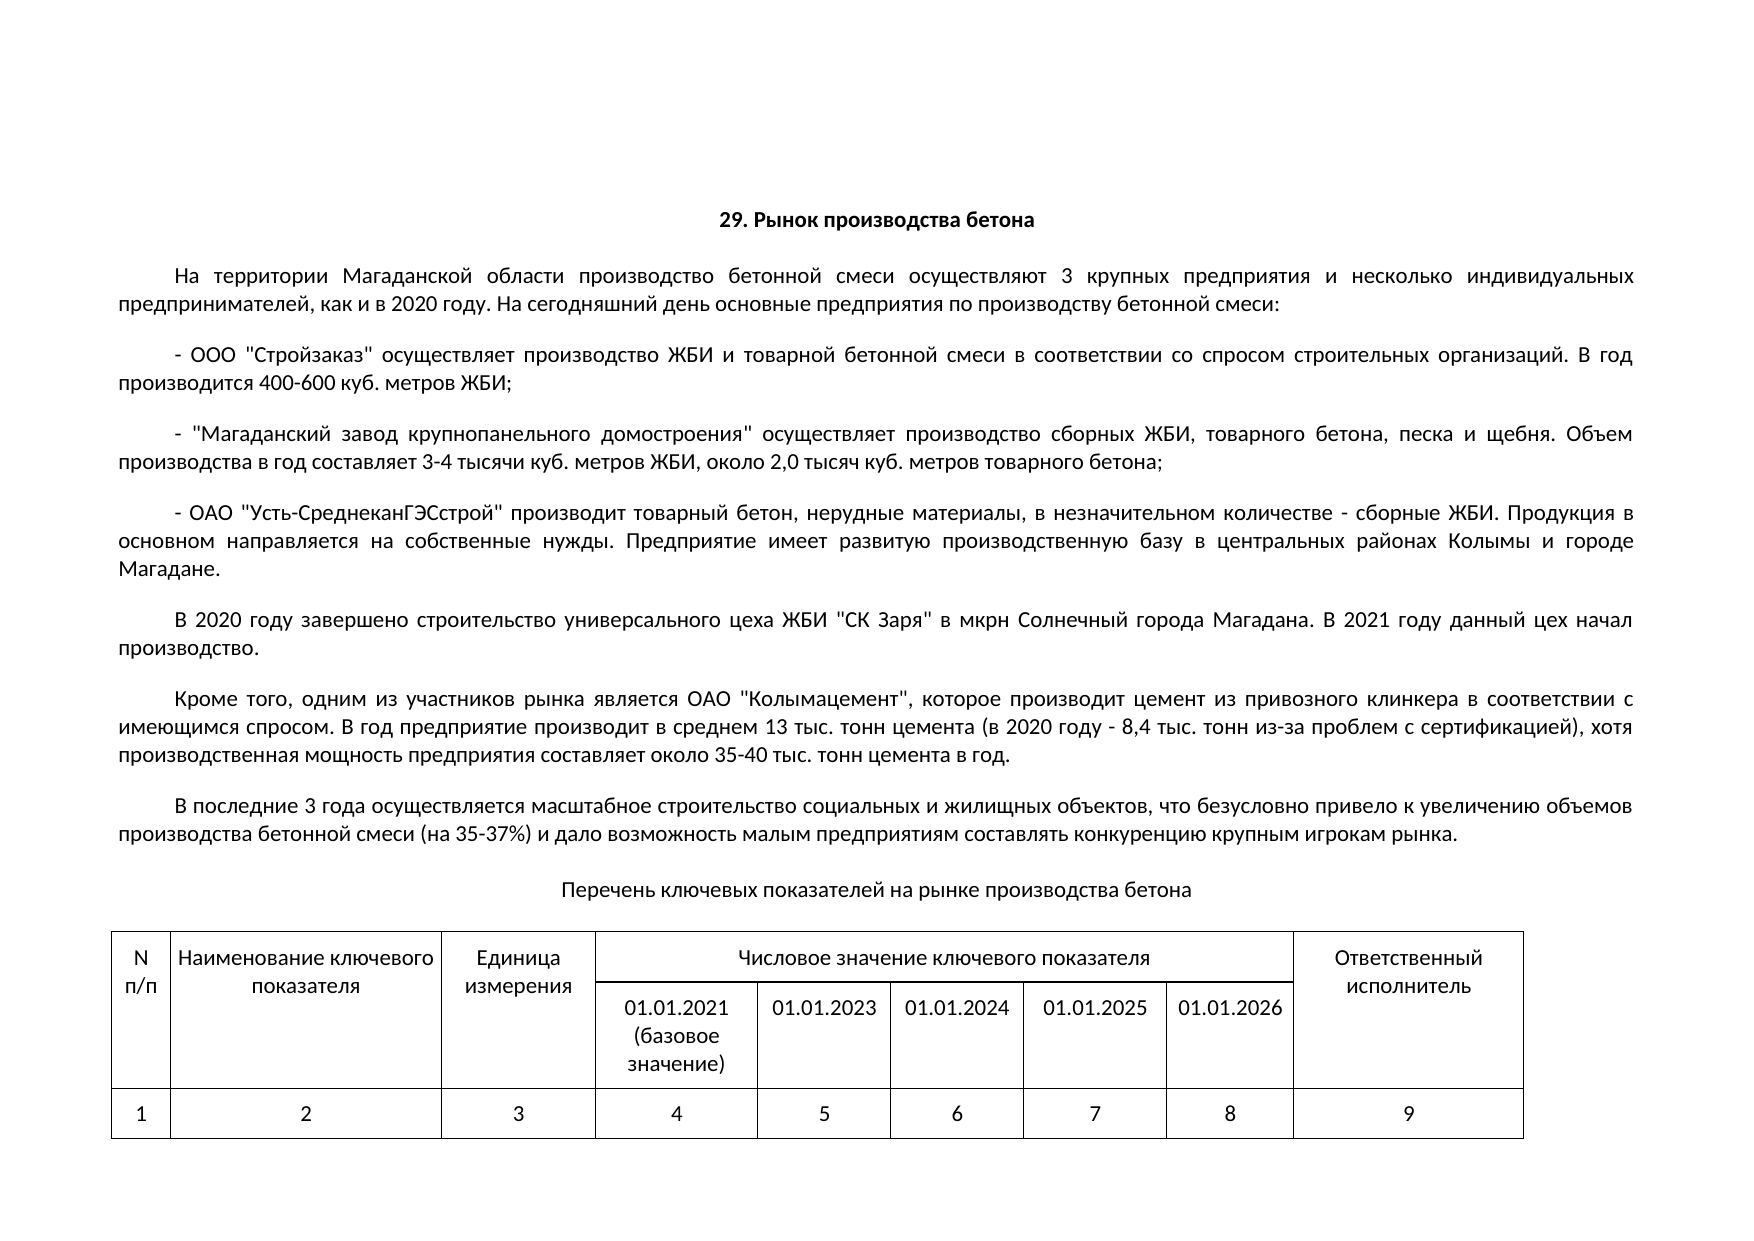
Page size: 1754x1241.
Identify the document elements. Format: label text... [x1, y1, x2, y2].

table_cell 01.01.2021 (базовое значение) [596, 983, 757, 1088]
table_header Единица измерения [442, 932, 595, 1088]
table_header N п/п [112, 932, 170, 1088]
table_cell 1 [112, 1089, 170, 1138]
text На территории Магаданской области производство бетонной смеси осуществляют 3 крупных предприятия и несколько индивидуальных предпринимателей, как и в 2020 году. На сегодняшний день основные предприятия по производству бетонной смеси: [118, 261, 1636, 317]
text - "Магаданский завод крупнопанельного домостроения" осуществляет производство сборных ЖБИ, товарного бетона, песка и щебня. Объем производства в год составляет 3-4 тысячи куб. метров ЖБИ, около 2,0 тысяч куб. метров товарного бетона; [118, 419, 1636, 475]
table_cell 01.01.2025 [1024, 983, 1166, 1088]
text Перечень ключевых показателей на рынке производства бетона [118, 875, 1636, 903]
text В последние 3 года осуществляется масштабное строительство социальных и жилищных объектов, что безусловно привело к увеличению объемов производства бетонной смеси (на 35-37%) и дало возможность малым предприятиям составлять конкуренцию крупным игрокам рынка. [118, 791, 1636, 847]
table_cell 01.01.2026 [1167, 983, 1293, 1088]
table_cell 9 [1294, 1089, 1523, 1138]
text - ОАО "Усть-СреднеканГЭСстрой" производит товарный бетон, нерудные материалы, в незначительном количестве - сборные ЖБИ. Продукция в основном направляется на собственные нужды. Предприятие имеет развитую производственную базу в центральных районах Колымы и городе Магадане. [118, 498, 1636, 582]
text Кроме того, одним из участников рынка является ОАО "Колымацемент", которое производит цемент из привозного клинкера в соответствии с имеющимся спросом. В год предприятие производит в среднем 13 тыс. тонн цемента (в 2020 году - 8,4 тыс. тонн из-за проблем с сертификацией), хотя производственная мощность предприятия составляет около 35-40 тыс. тонн цемента в год. [118, 684, 1636, 768]
table_header Числовое значение ключевого показателя [596, 932, 1293, 981]
table_cell 01.01.2023 [758, 983, 890, 1088]
table_cell 4 [596, 1089, 757, 1138]
table_cell 3 [442, 1089, 595, 1138]
table_header Ответственный исполнитель [1294, 932, 1523, 1088]
table_cell 6 [891, 1089, 1023, 1138]
table_cell 2 [171, 1089, 441, 1138]
text - ООО "Стройзаказ" осуществляет производство ЖБИ и товарной бетонной смеси в соответствии со спросом строительных организаций. В год производится 400-600 куб. метров ЖБИ; [118, 340, 1636, 396]
table_cell 01.01.2024 [891, 983, 1023, 1088]
table_cell 5 [758, 1089, 890, 1138]
title 29. Рынок производства бетона [118, 205, 1636, 233]
table_cell 8 [1167, 1089, 1293, 1138]
text В 2020 году завершено строительство универсального цеха ЖБИ "СК Заря" в мкрн Солнечный города Магадана. В 2021 году данный цех начал производство. [118, 605, 1636, 661]
table_cell 7 [1024, 1089, 1166, 1138]
table_header Наименование ключевого показателя [171, 932, 441, 1088]
